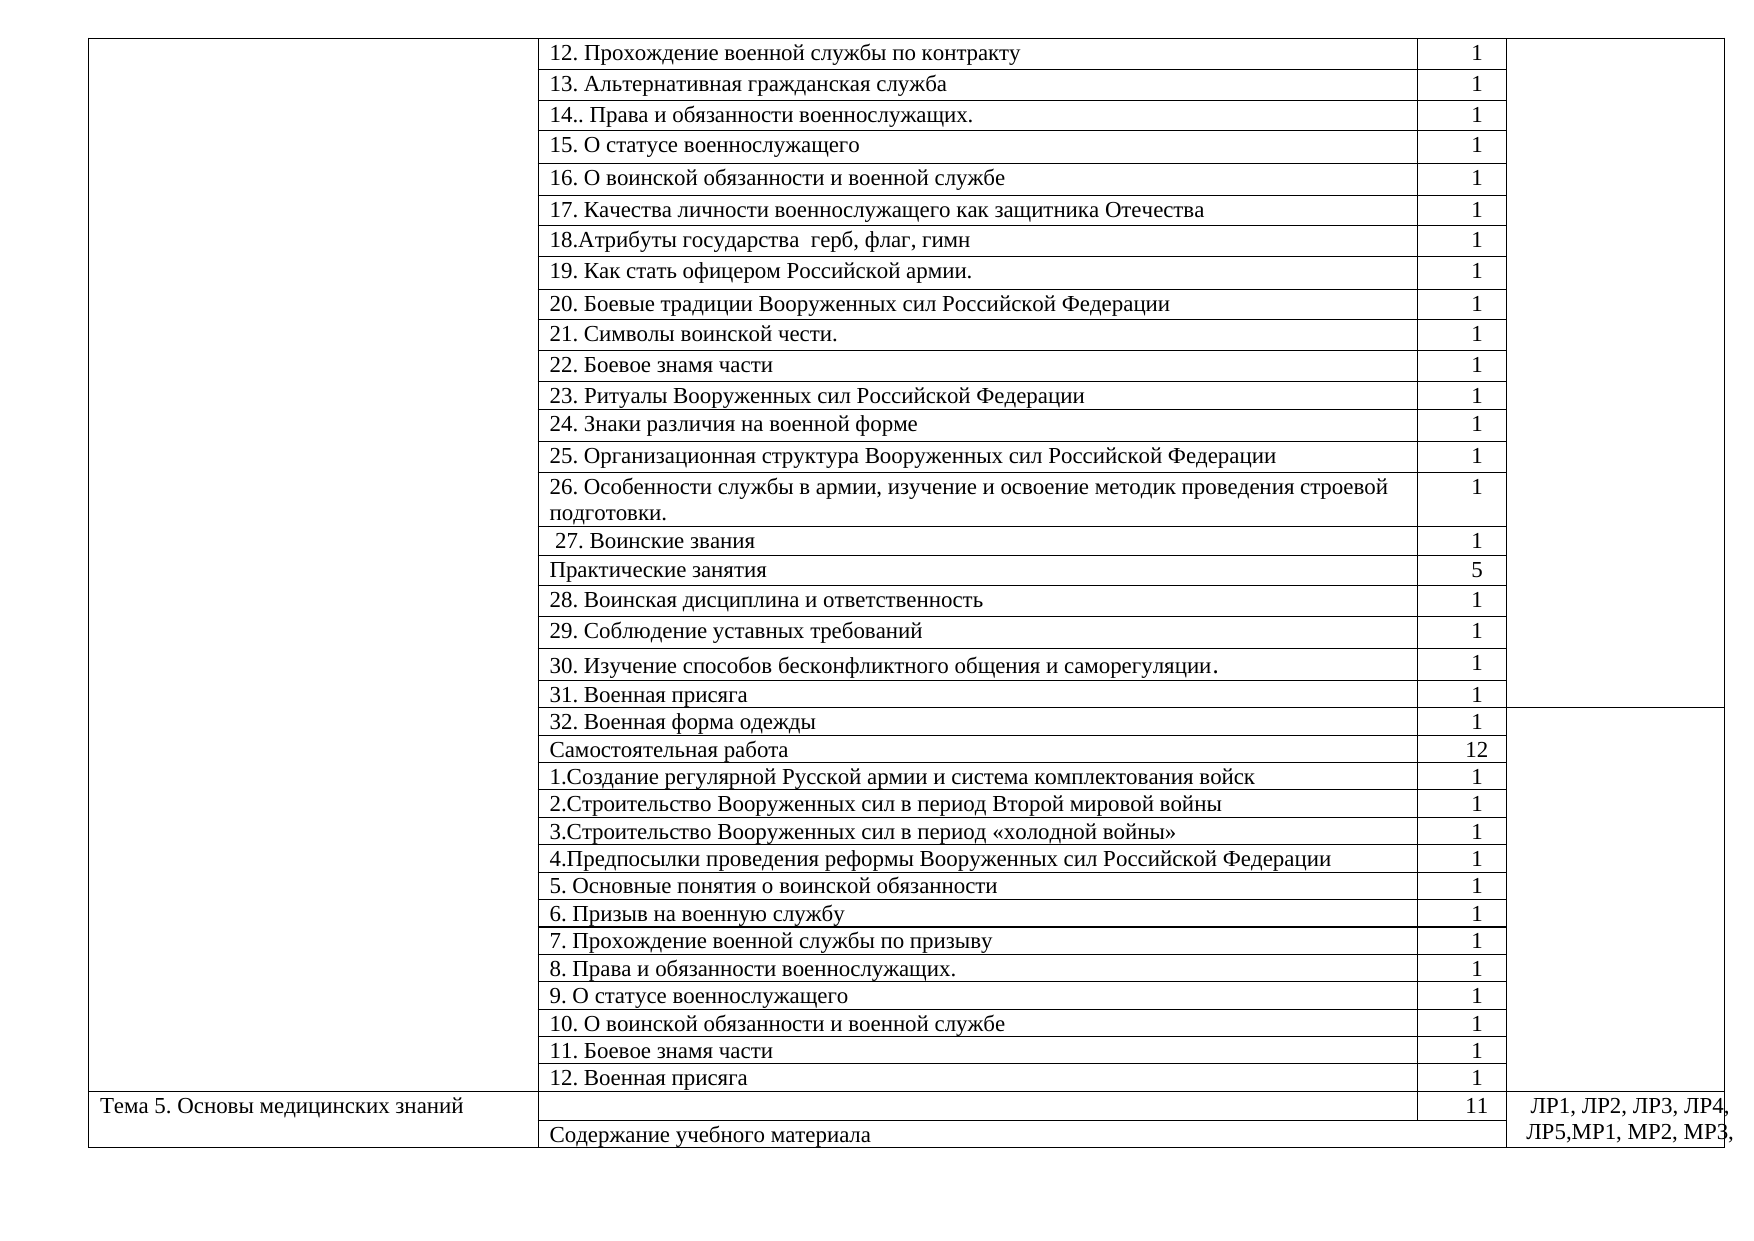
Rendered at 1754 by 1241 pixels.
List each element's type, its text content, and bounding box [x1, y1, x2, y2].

table_cell 1 [1418, 763, 1506, 789]
table_cell 1 [1418, 527, 1506, 555]
table_cell 8. Права и обязанности военнослужащих. [539, 955, 1417, 981]
table_cell 1 [1418, 900, 1506, 926]
table_cell Практические занятия [539, 556, 1417, 585]
table_cell 18.Атрибуты государства герб, флаг, гимн [539, 226, 1417, 256]
table_cell 1 [1418, 845, 1506, 872]
table_cell 1 [1418, 70, 1506, 100]
table_cell 1 [1418, 681, 1506, 707]
table_cell 6. Призыв на военную службу [539, 900, 1417, 926]
table_cell 1 [1418, 410, 1506, 441]
table_cell 19. Как стать офицером Российской армии. [539, 257, 1417, 289]
table_cell [539, 1092, 1417, 1120]
table_cell 12 [1418, 736, 1506, 762]
table_cell 1 [1418, 928, 1506, 954]
table_cell 1 [1418, 873, 1506, 899]
table_cell 12. Военная присяга [539, 1064, 1417, 1091]
table_cell 1 [1418, 708, 1506, 734]
table_cell 1 [1418, 442, 1506, 472]
table_cell Тема 5. Основы медицинских знаний [89, 1092, 538, 1147]
table_cell 13. Альтернативная гражданская служба [539, 70, 1417, 100]
table_cell 27. Воинские звания [539, 527, 1417, 555]
table_cell 1 [1418, 101, 1506, 130]
table_cell 1 [1418, 382, 1506, 409]
table_cell 1 [1418, 1037, 1506, 1063]
table_cell 1 [1418, 818, 1506, 844]
table_cell 24. Знаки различия на военной форме [539, 410, 1417, 441]
table_cell 29. Соблюдение уставных требований [539, 617, 1417, 647]
table_cell 1 [1418, 226, 1506, 256]
table_cell 22. Боевое знамя части [539, 351, 1417, 381]
table_cell 1 [1418, 257, 1506, 289]
table_cell 1 [1418, 1064, 1506, 1091]
table_cell 1 [1418, 196, 1506, 225]
table_cell 2.Строительство Вооруженных сил в период Второй мировой войны [539, 790, 1417, 817]
table_cell 1 [1418, 649, 1506, 680]
table_cell 5 [1418, 556, 1506, 585]
table_cell 1 [1418, 982, 1506, 1008]
table_cell 11 [1418, 1092, 1506, 1120]
table_cell 10. О воинской обязанности и военной службе [539, 1010, 1417, 1036]
table_cell 1 [1418, 473, 1506, 526]
table_cell 7. Прохождение военной службы по призыву [539, 928, 1417, 954]
table_cell 1 [1418, 131, 1506, 162]
table_cell 30. Изучение способов бесконфликтного общения и саморегуляции. [539, 649, 1417, 680]
table_cell 9. О статусе военнослужащего [539, 982, 1417, 1008]
table_cell 14.. Права и обязанности военнослужащих. [539, 101, 1417, 130]
table_cell 11. Боевое знамя части [539, 1037, 1417, 1063]
table_cell 3.Строительство Вооруженных сил в период «холодной войны» [539, 818, 1417, 844]
table_cell 31. Военная присяга [539, 681, 1417, 707]
table_cell 1 [1418, 39, 1506, 69]
table_cell 17. Качества личности военнослужащего как защитника Отечества [539, 196, 1417, 225]
table_cell [1507, 708, 1724, 1091]
table_cell 1 [1418, 586, 1506, 616]
table_cell 28. Воинская дисциплина и ответственность [539, 586, 1417, 616]
table_cell 16. О воинской обязанности и военной службе [539, 164, 1417, 195]
table_cell 1 [1418, 617, 1506, 647]
table_cell Самостоятельная работа [539, 736, 1417, 762]
table_cell 1 [1418, 790, 1506, 817]
table_cell 1 [1418, 164, 1506, 195]
table_cell 26. Особенности службы в армии, изучение и освоение методик проведения строевой подготовки. [539, 473, 1417, 526]
table_cell 1 [1418, 1010, 1506, 1036]
table_cell 12. Прохождение военной службы по контракту [539, 39, 1417, 69]
table_cell 23. Ритуалы Вооруженных сил Российской Федерации [539, 382, 1417, 409]
table_cell 1 [1418, 320, 1506, 350]
table_cell 15. О статусе военнослужащего [539, 131, 1417, 162]
table_cell 1 [1418, 955, 1506, 981]
table_cell 1.Создание регулярной Русской армии и система комплектования войск [539, 763, 1417, 789]
table_cell Содержание учебного материала [539, 1121, 1506, 1147]
table_cell ЛР1, ЛР2, ЛР3, ЛР4, ЛР5,МР1, МР2, МР3, МР4, МР5,ПР1, ПР2, ПР3 [1507, 1092, 1724, 1147]
table_cell 1 [1418, 290, 1506, 319]
table_cell 20. Боевые традиции Вооруженных сил Российской Федерации [539, 290, 1417, 319]
table_cell 1 [1418, 351, 1506, 381]
table_cell 21. Символы воинской чести. [539, 320, 1417, 350]
table_cell 25. Организационная структура Вооруженных сил Российской Федерации [539, 442, 1417, 472]
table_cell 4.Предпосылки проведения реформы Вооруженных сил Российской Федерации [539, 845, 1417, 872]
table_cell 5. Основные понятия о воинской обязанности [539, 873, 1417, 899]
table_cell 32. Военная форма одежды [539, 708, 1417, 734]
